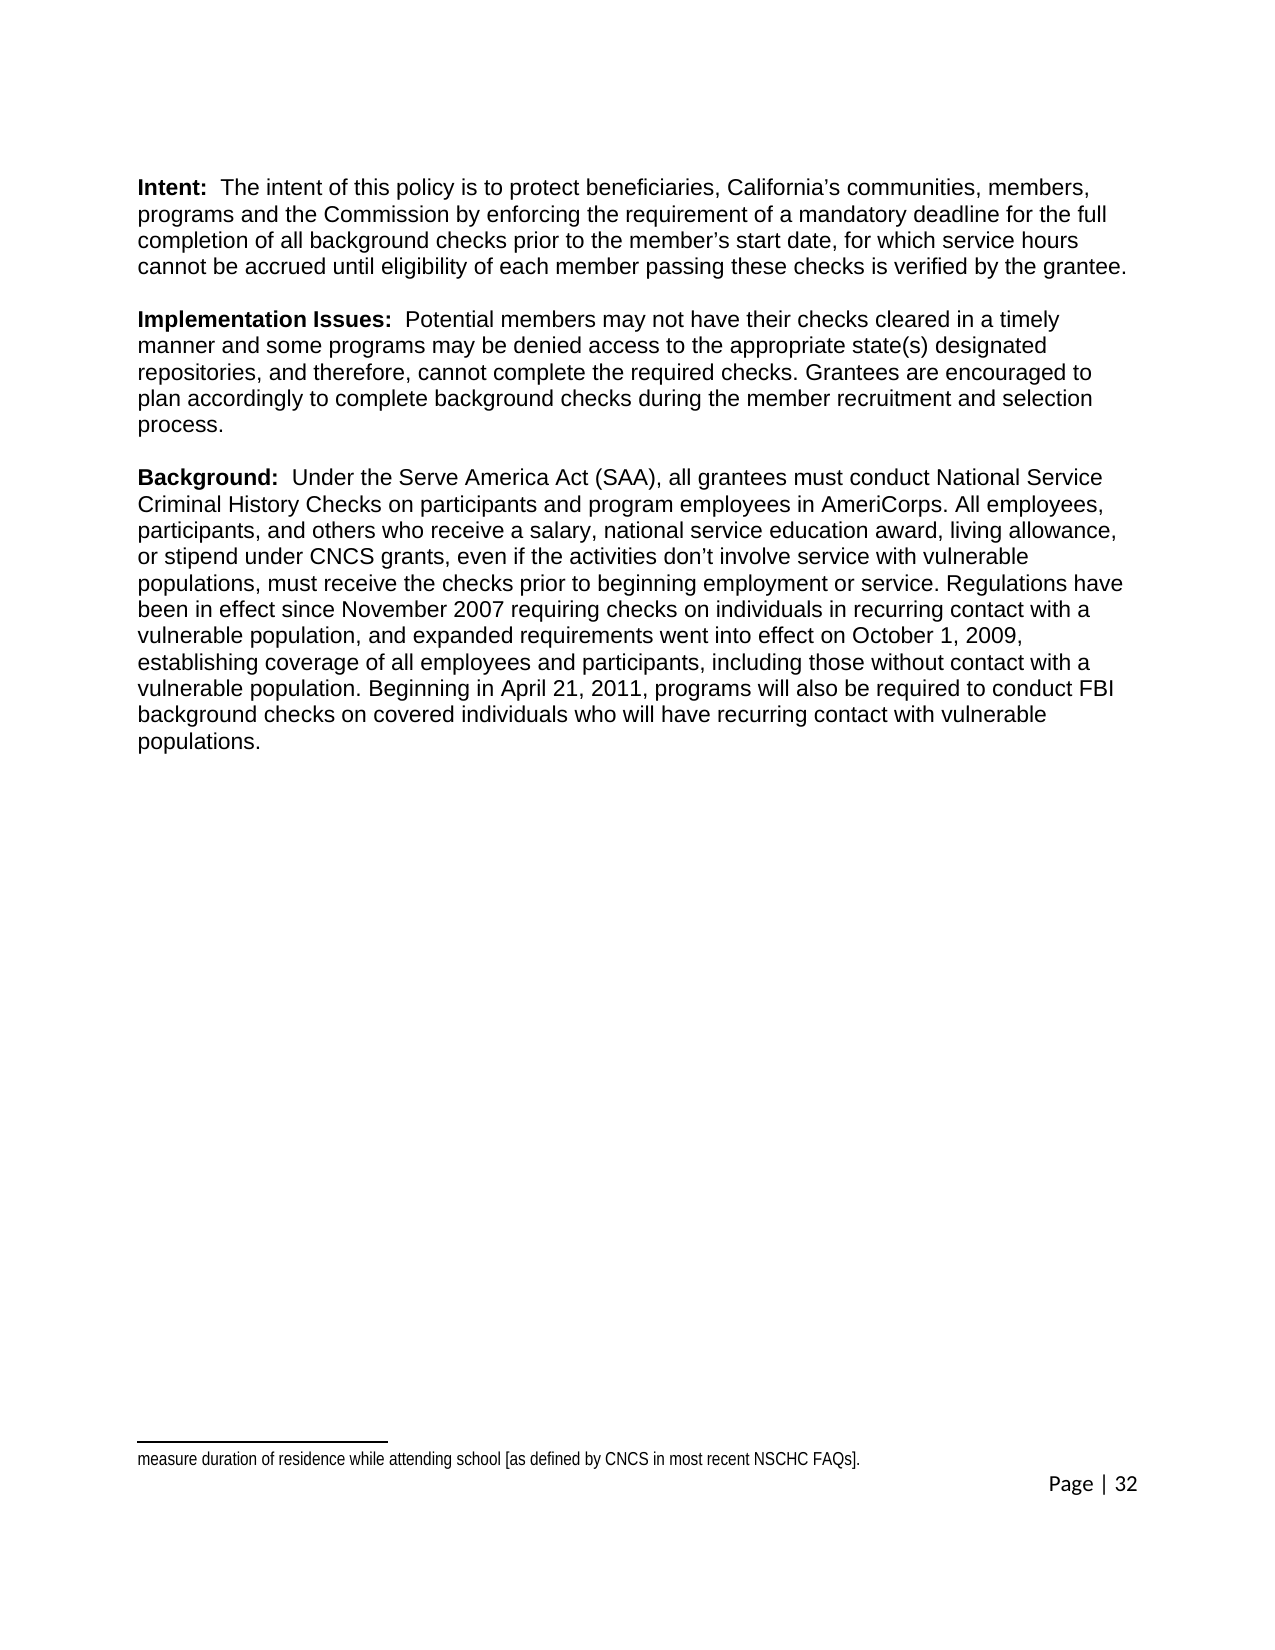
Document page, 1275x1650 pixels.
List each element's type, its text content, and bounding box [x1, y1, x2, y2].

text Background: Under the Serve America Act (SAA), all grantees must conduct National Service Criminal History Checks on participants and program employees in AmeriCorps. All employees, participants, and others who receive a salary, national service education award, living allowance, or stipend under CNCS grants, even if the activities don’t involve service with vulnerable populations, must receive the checks prior to beginning employment or service. Regulations have been in effect since November 2007 requiring checks on individuals in recurring contact with a vulnerable population, and expanded requirements went into effect on October 1, 2009, establishing coverage of all employees and participants, including those without contact with a vulnerable population. Beginning in April 21, 2011, programs will also be required to conduct FBI background checks on covered individuals who will have recurring contact with vulnerable populations. [137, 464, 1137, 754]
text Implementation Issues: Potential members may not have their checks cleared in a timely manner and some programs may be denied access to the appropriate state(s) designated repositories, and therefore, cannot complete the required checks. Grantees are encouraged to plan accordingly to complete background checks during the member recruitment and selection process. [137, 306, 1139, 438]
text Intent: The intent of this policy is to protect beneficiaries, California’s communities, members, programs and the Commission by enforcing the requirement of a mandatory deadline for the full completion of all background checks prior to the member’s start date, for which service hours cannot be accrued until eligibility of each member passing these checks is verified by the grantee. [137, 174, 1139, 280]
